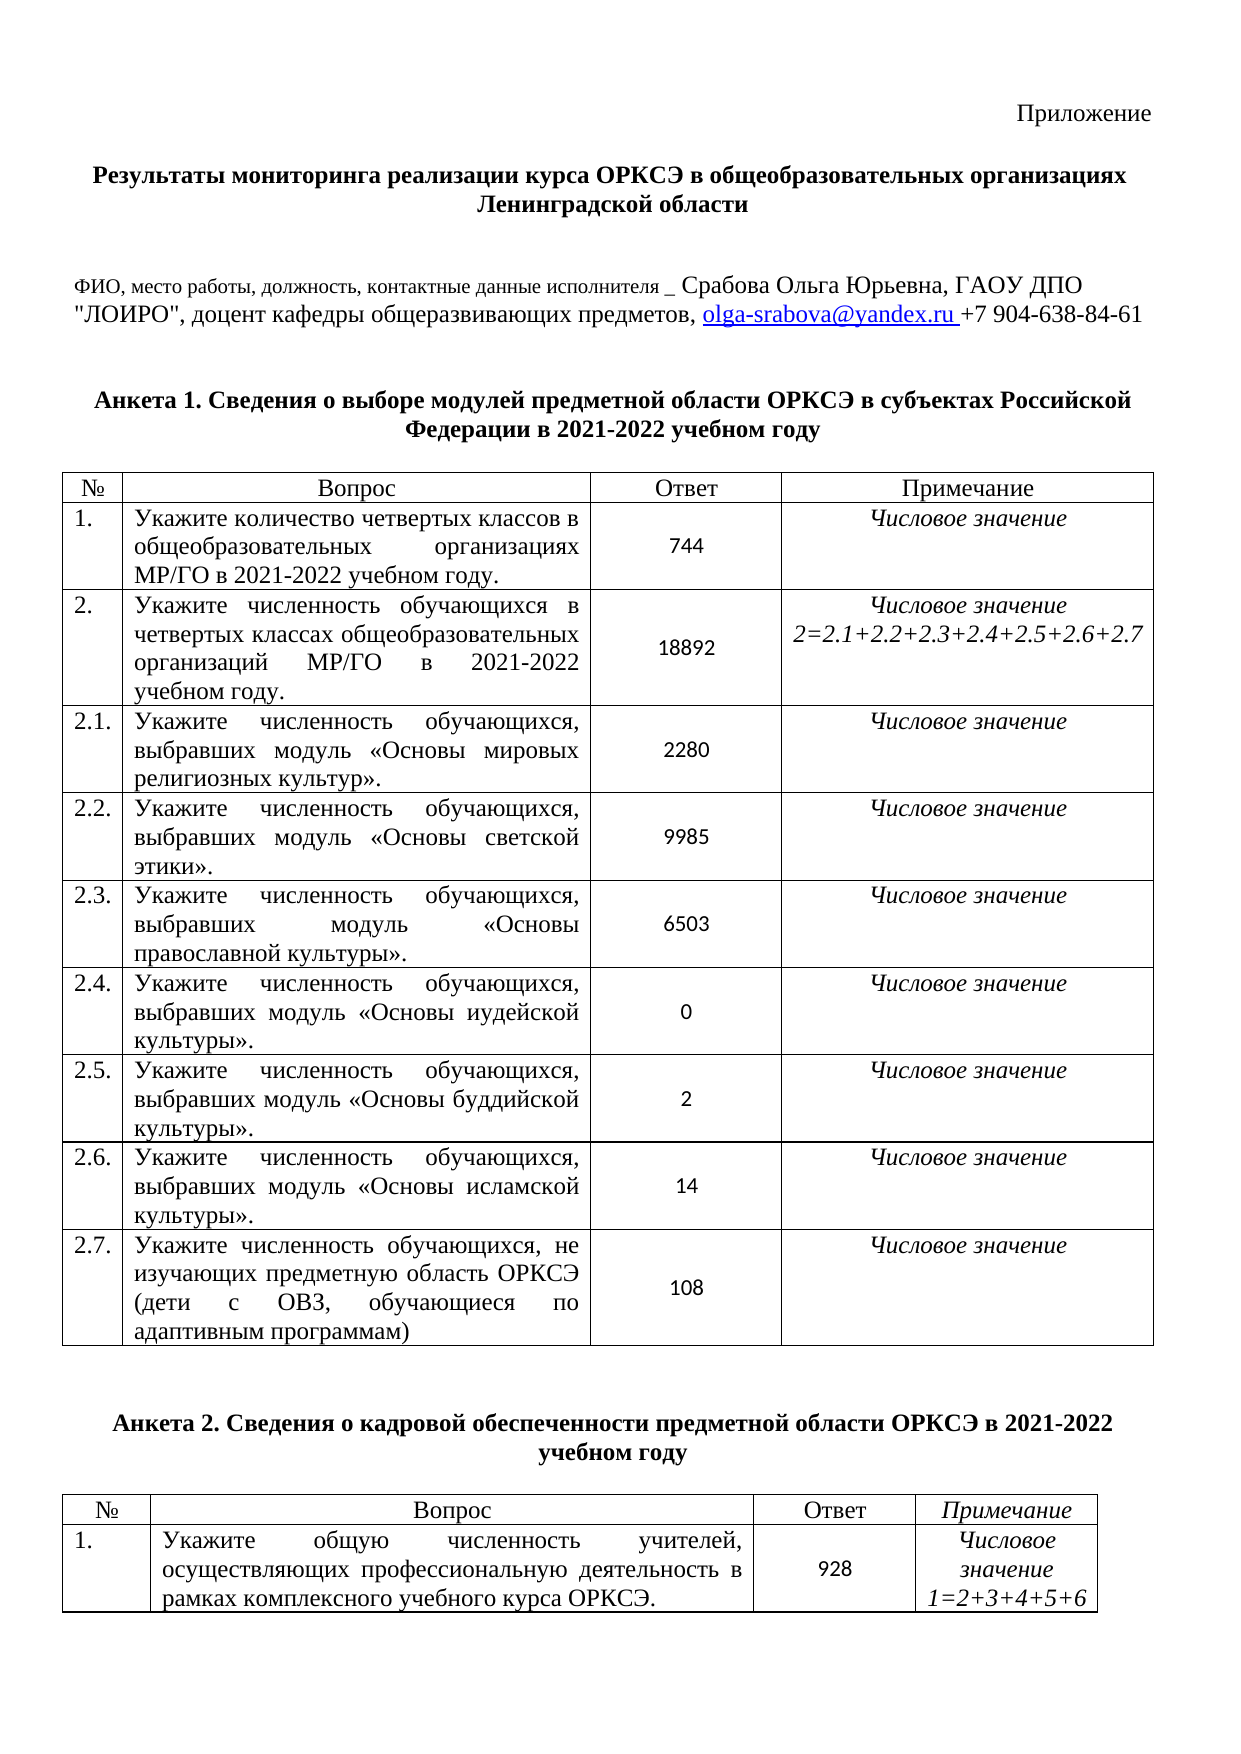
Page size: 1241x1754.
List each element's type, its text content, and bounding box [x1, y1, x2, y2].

table_header Вопрос [123, 473, 590, 502]
table_cell Числовое значение [782, 503, 1153, 589]
table_cell Укажите количество четвертых классов в общеобразовательных организациях МР/ГО в 2021-2022 учебном году. [123, 503, 590, 589]
table_header № [63, 1495, 150, 1524]
table_cell 2.3. [63, 881, 122, 967]
table_cell 2.7. [63, 1230, 122, 1345]
table_header № [63, 473, 122, 502]
table_cell Числовое значение 1=2+3+4+5+6 [916, 1525, 1097, 1611]
table_cell 6503 [591, 881, 781, 967]
table_header Примечание [782, 473, 1153, 502]
table_cell 1. [63, 503, 122, 589]
table_header Вопрос [151, 1495, 753, 1524]
table_cell Числовое значение [782, 1143, 1153, 1229]
table_cell Числовое значение [782, 968, 1153, 1054]
table_cell 14 [591, 1143, 781, 1229]
table_cell Укажите численность обучающихся, выбравших модуль «Основы буддийской культуры». [123, 1055, 590, 1141]
table_cell Числовое значение [782, 881, 1153, 967]
table_cell Укажите общую численность учителей, осуществляющих профессиональную деятельность в рамках комплексного учебного курса ОРКСЭ. [151, 1525, 753, 1611]
table_cell 9985 [591, 793, 781, 879]
text Анкета 2. Сведения о кадровой обеспеченности предметной области ОРКСЭ в 2021-2022 учебном году [74, 1408, 1152, 1466]
table_cell Числовое значение [782, 793, 1153, 879]
text Анкета 1. Сведения о выборе модулей предметной области ОРКСЭ в субъектах Российской Федерации в 2021-2022 учебном году [74, 386, 1152, 443]
table_cell Укажите численность обучающихся, выбравших модуль «Основы исламской культуры». [123, 1143, 590, 1229]
table_cell 2.5. [63, 1055, 122, 1141]
table_cell 744 [591, 503, 781, 589]
table_cell Укажите численность обучающихся, не изучающих предметную область ОРКСЭ (дети с ОВЗ, обучающиеся по адаптивным программам) [123, 1230, 590, 1345]
table_cell 2 [591, 1055, 781, 1141]
table_cell 2.4. [63, 968, 122, 1054]
table_cell 0 [591, 968, 781, 1054]
table_cell Числовое значение [782, 706, 1153, 792]
table_cell 1. [63, 1525, 150, 1611]
table_cell 2.6. [63, 1143, 122, 1229]
table_cell Укажите численность обучающихся, выбравших модуль «Основы православной культуры». [123, 881, 590, 967]
table_cell 2.2. [63, 793, 122, 879]
table_header Ответ [754, 1495, 915, 1524]
table_cell Укажите численность обучающихся, выбравших модуль «Основы светской этики». [123, 793, 590, 879]
table_cell Укажите численность обучающихся, выбравших модуль «Основы иудейской культуры». [123, 968, 590, 1054]
table_header Ответ [591, 473, 781, 502]
text Приложение [74, 98, 1152, 127]
table_cell 18892 [591, 590, 781, 705]
table_cell Числовое значение [782, 1230, 1153, 1345]
table_cell Укажите численность обучающихся, выбравших модуль «Основы мировых религиозных культур». [123, 706, 590, 792]
table_cell 2.1. [63, 706, 122, 792]
table_cell 928 [754, 1525, 915, 1611]
table_cell 2280 [591, 706, 781, 792]
table_cell Числовое значение 2=2.1+2.2+2.3+2.4+2.5+2.6+2.7 [782, 590, 1153, 705]
table_cell Числовое значение [782, 1055, 1153, 1141]
table_header Примечание [916, 1495, 1097, 1524]
text Результаты мониторинга реализации курса ОРКСЭ в общеобразовательных организациях Ленинградской области [74, 160, 1152, 218]
text ФИО, место работы, должность, контактные данные исполнителя _ Срабова Ольга Юрьевна, ГАОУ ДПО "ЛОИРО", доцент кафедры общеразвивающих предметов, olga-srabova@yandex.ru +7 904-638-84-61 [74, 271, 1152, 328]
table_cell 2. [63, 590, 122, 705]
table_cell 108 [591, 1230, 781, 1345]
table_cell Укажите численность обучающихся в четвертых классах общеобразовательных организаций МР/ГО в 2021-2022 учебном году. [123, 590, 590, 705]
